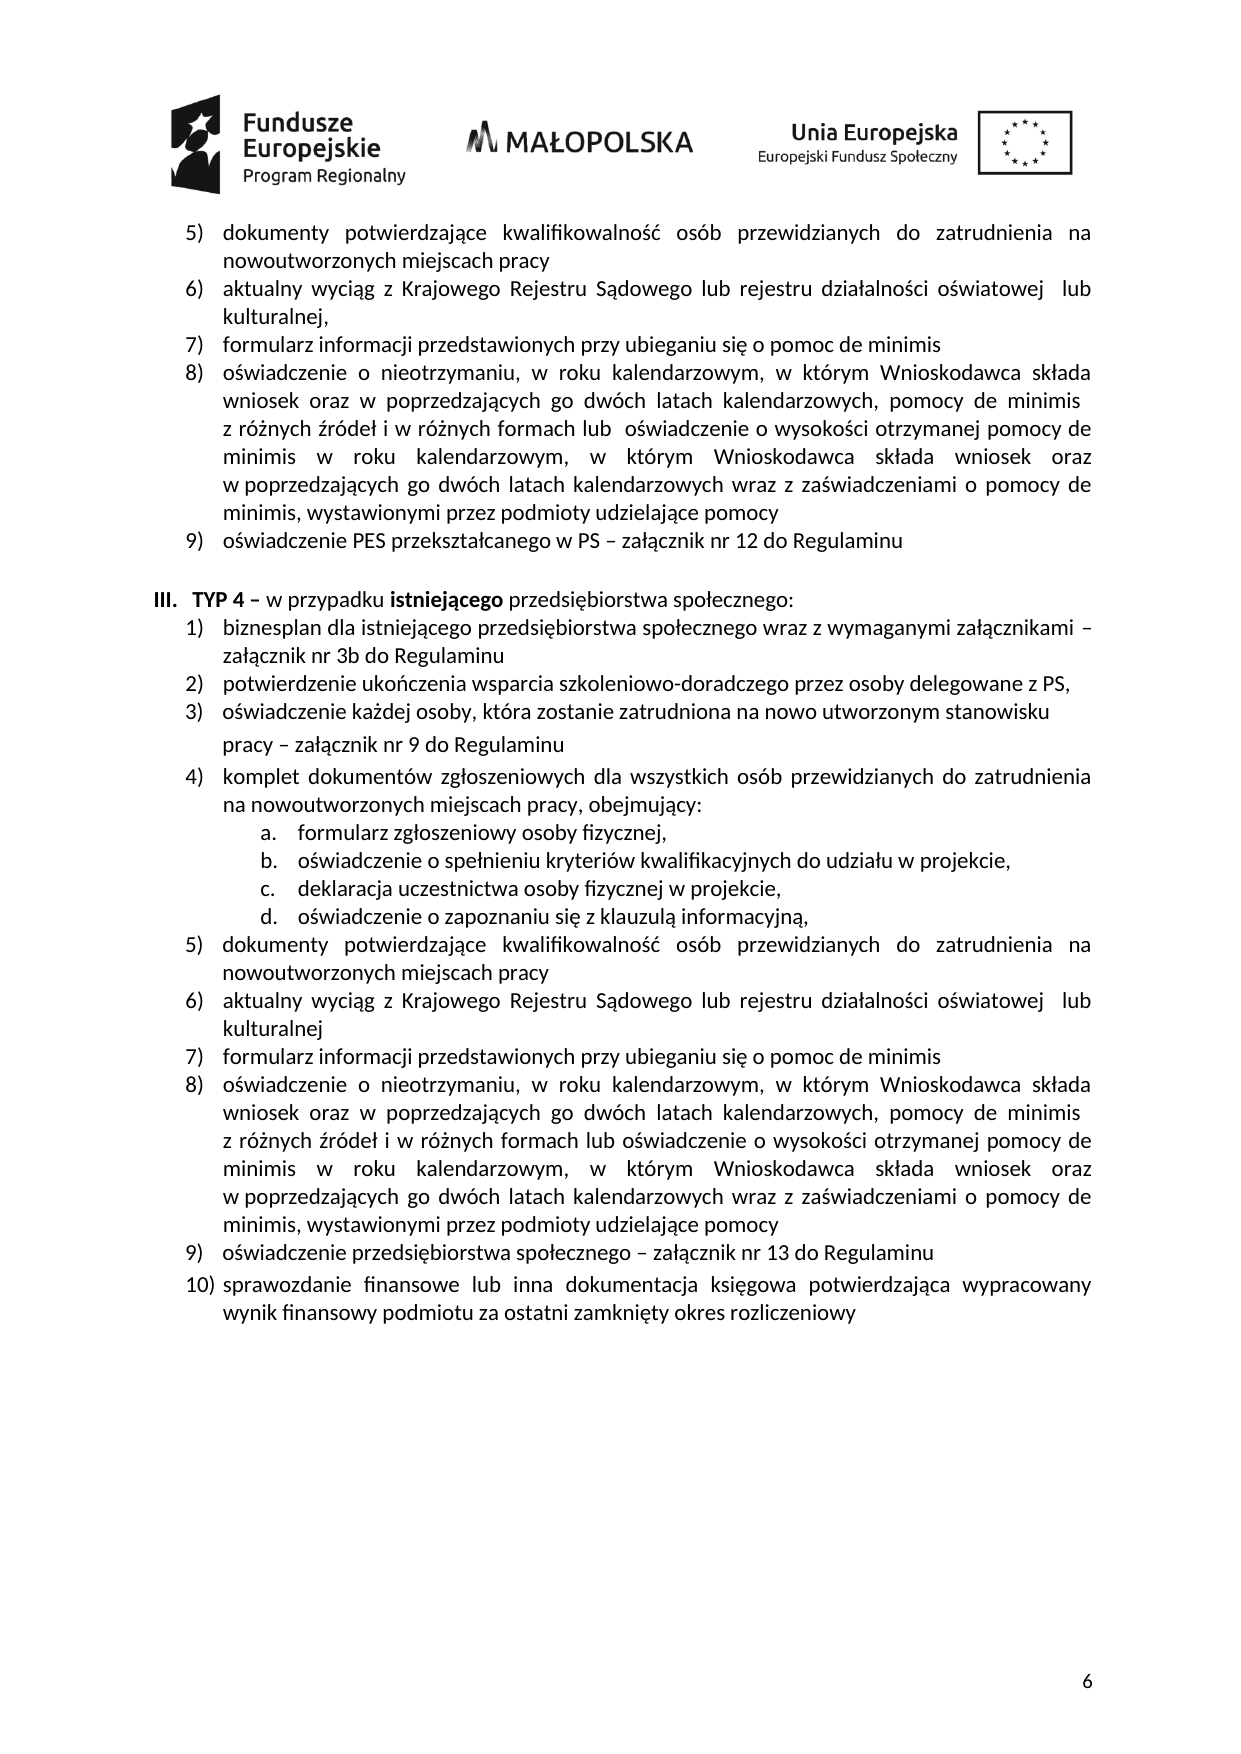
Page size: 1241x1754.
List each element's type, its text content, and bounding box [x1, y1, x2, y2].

picture [147, 70, 1093, 218]
list formularz informacji przedstawionych przy ubieganiu się o pomoc de minimis [185, 330, 1093, 358]
list biznesplan dla istniejącego przedsiębiorstwa społecznego wraz z wymaganymi załącznikami – załącznik nr 3b do Regulaminu [185, 613, 1093, 669]
list komplet dokumentów zgłoszeniowych dla wszystkich osób przewidzianych do zatrudnienia na nowoutworzonych miejscach pracy, obejmujący: [185, 762, 1093, 818]
list sprawozdanie finansowe lub inna dokumentacja księgowa potwierdzająca wypracowany wynik finansowy podmiotu za ostatni zamknięty okres rozliczeniowy [185, 1270, 1093, 1326]
list TYP 4 – w przypadku istniejącego przedsiębiorstwa społecznego: [153, 585, 1093, 613]
list aktualny wyciąg z Krajowego Rejestru Sądowego lub rejestru działalności oświatowej lub kulturalnej, [185, 274, 1093, 330]
list dokumenty potwierdzające kwalifikowalność osób przewidzianych do zatrudnienia na nowoutworzonych miejscach pracy [185, 930, 1093, 986]
list oświadczenie o nieotrzymaniu, w roku kalendarzowym, w którym Wnioskodawca składa wniosek oraz w poprzedzających go dwóch latach kalendarzowych, pomocy de minimis z różnych źródeł i w różnych formach lub oświadczenie o wysokości otrzymanej pomocy de minimis w roku kalendarzowym, w którym Wnioskodawca składa wniosek oraz w poprzedzających go dwóch latach kalendarzowych wraz z zaświadczeniami o pomocy de minimis, wystawionymi przez podmioty udzielające pomocy [185, 358, 1093, 526]
list oświadczenie każdej osoby, która zostanie zatrudniona na nowo utworzonym stanowisku pracy – załącznik nr 9 do Regulaminu [185, 697, 1093, 758]
list oświadczenie przedsiębiorstwa społecznego – załącznik nr 13 do Regulaminu [185, 1238, 1093, 1266]
list oświadczenie o nieotrzymaniu, w roku kalendarzowym, w którym Wnioskodawca składa wniosek oraz w poprzedzających go dwóch latach kalendarzowych, pomocy de minimis z różnych źródeł i w różnych formach lub oświadczenie o wysokości otrzymanej pomocy de minimis w roku kalendarzowym, w którym Wnioskodawca składa wniosek oraz w poprzedzających go dwóch latach kalendarzowych wraz z zaświadczeniami o pomocy de minimis, wystawionymi przez podmioty udzielające pomocy [185, 1070, 1093, 1238]
list oświadczenie o spełnieniu kryteriów kwalifikacyjnych do udziału w projekcie, [260, 846, 1093, 874]
list potwierdzenie ukończenia wsparcia szkoleniowo-doradczego przez osoby delegowane z PS, [185, 669, 1093, 697]
list oświadczenie PES przekształcanego w PS – załącznik nr 12 do Regulaminu [185, 526, 1093, 554]
list dokumenty potwierdzające kwalifikowalność osób przewidzianych do zatrudnienia na nowoutworzonych miejscach pracy [185, 218, 1093, 274]
list deklaracja uczestnictwa osoby fizycznej w projekcie, [260, 874, 1093, 902]
list formularz zgłoszeniowy osoby fizycznej, [260, 818, 1093, 846]
list oświadczenie o zapoznaniu się z klauzulą informacyjną, [260, 902, 1093, 930]
list aktualny wyciąg z Krajowego Rejestru Sądowego lub rejestru działalności oświatowej lub kulturalnej [185, 986, 1093, 1042]
list formularz informacji przedstawionych przy ubieganiu się o pomoc de minimis [185, 1042, 1093, 1070]
